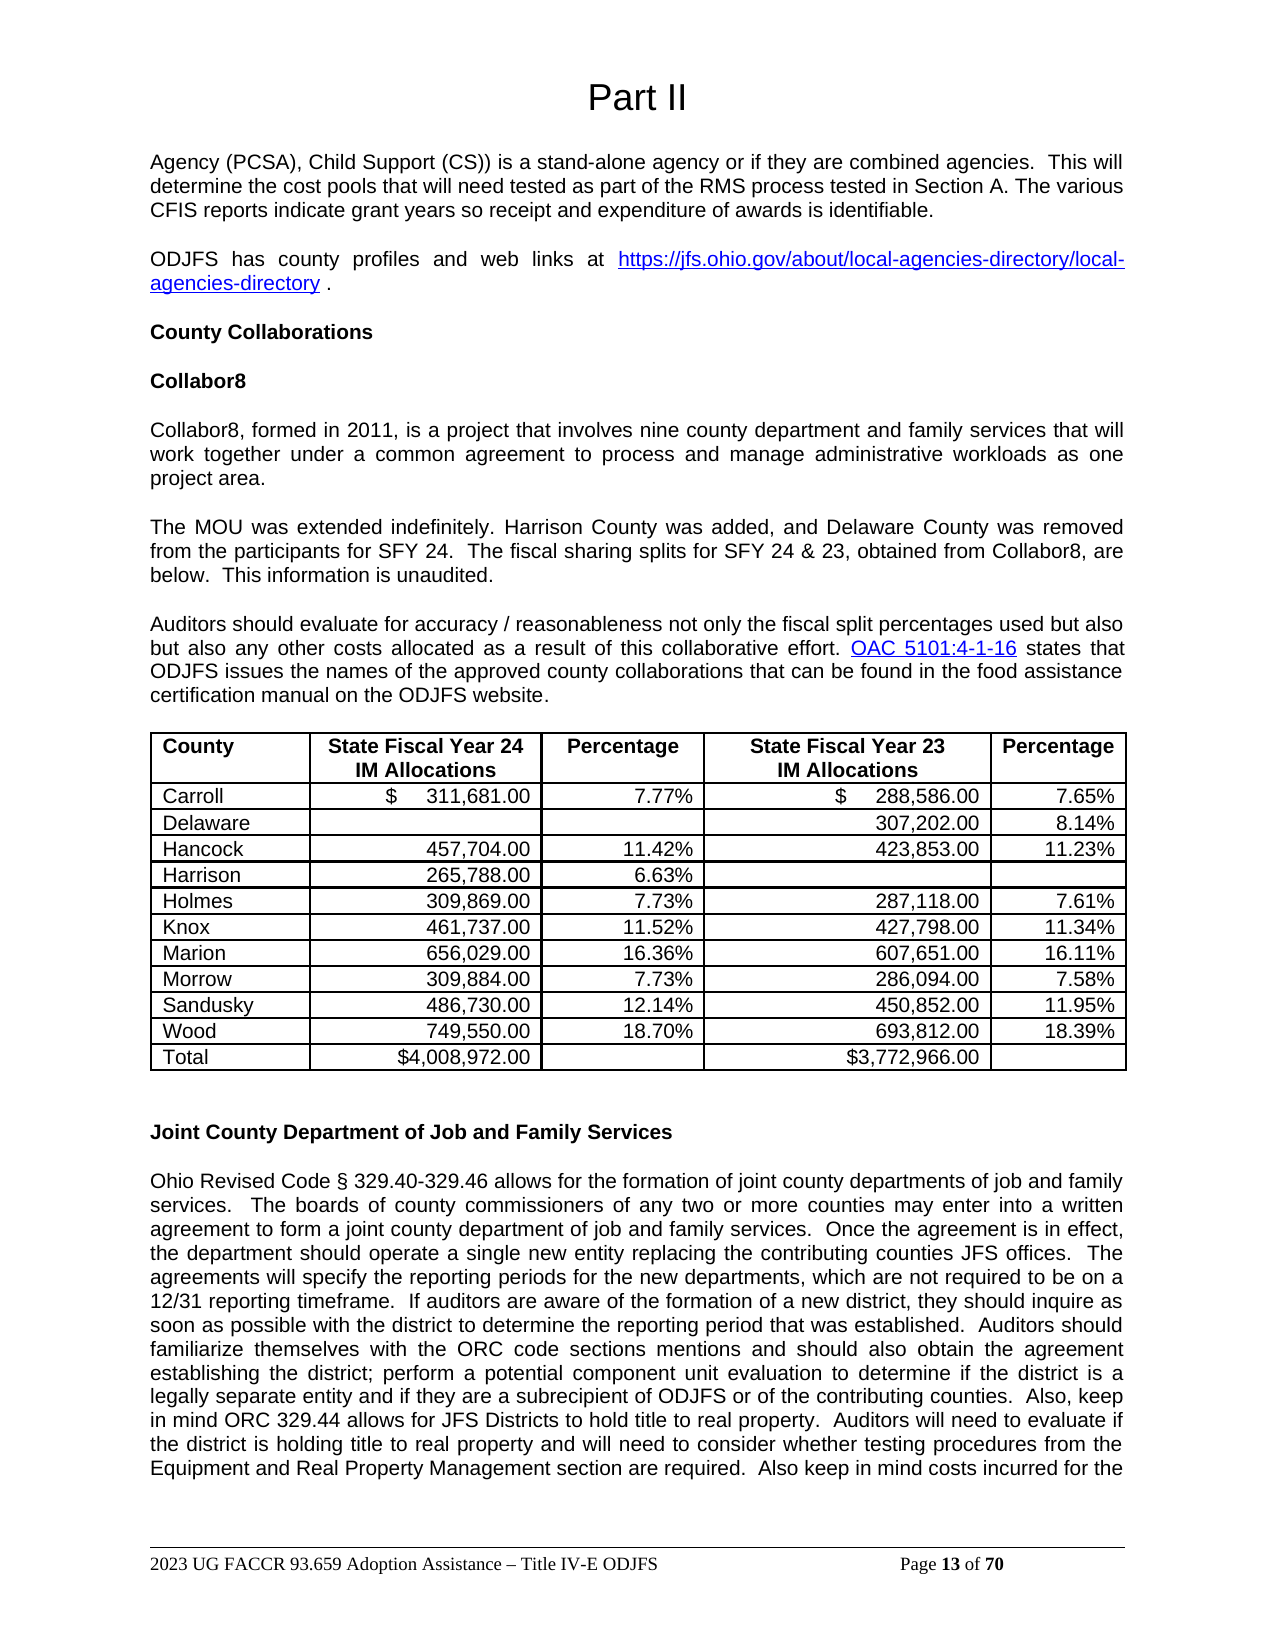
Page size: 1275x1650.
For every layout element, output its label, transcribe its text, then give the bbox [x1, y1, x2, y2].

table_cell $4,008,972.00 [311, 1045, 540, 1069]
table_cell 7.61% [992, 889, 1125, 912]
table_header Percentage [543, 734, 703, 782]
table_cell Hancock [152, 836, 309, 860]
table_cell Morrow [152, 967, 309, 991]
table_cell [543, 810, 703, 834]
table_cell 427,798.00 [705, 915, 990, 938]
text Collabor8 [150, 369, 1125, 393]
table_cell [543, 1045, 703, 1069]
table_cell [992, 863, 1125, 886]
table_cell 450,852.00 [705, 993, 990, 1017]
table_header State Fiscal Year 23 IM Allocations [705, 734, 990, 782]
table_cell 11.95% [992, 993, 1125, 1017]
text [150, 150, 1125, 222]
table_cell Delaware [152, 810, 309, 834]
table_cell $ 311,681.00 [311, 784, 540, 808]
table_cell 8.14% [992, 810, 1125, 834]
table_cell Wood [152, 1019, 309, 1043]
table_cell 6.63% [543, 863, 703, 886]
table_cell $ 288,586.00 [705, 784, 990, 808]
table_cell [705, 863, 990, 886]
table_cell 18.39% [992, 1019, 1125, 1043]
table_cell 7.58% [992, 967, 1125, 991]
table_cell 607,651.00 [705, 941, 990, 964]
table_cell 656,029.00 [311, 941, 540, 964]
table_cell 11.42% [543, 836, 703, 860]
table_cell 7.73% [543, 967, 703, 991]
table_cell 12.14% [543, 993, 703, 1017]
table_cell 457,704.00 [311, 836, 540, 860]
table_cell Total [152, 1045, 309, 1069]
text Joint County Department of Job and Family Services [150, 1120, 1125, 1144]
table_cell $3,772,966.00 [705, 1045, 990, 1069]
table_cell 461,737.00 [311, 915, 540, 938]
table_cell 11.34% [992, 915, 1125, 938]
text County Collaborations [150, 320, 1125, 344]
table_cell 7.73% [543, 889, 703, 912]
table_cell Carroll [152, 784, 309, 808]
table_cell [311, 810, 540, 834]
table_cell Knox [152, 915, 309, 938]
table_cell Marion [152, 941, 309, 964]
text Collabor8, formed in 2011, is a project that involves nine county department and family services that will work together under a common agreement to process and manage administrative workloads as one project area. [150, 418, 1125, 489]
table_cell 16.11% [992, 941, 1125, 964]
table_cell 287,118.00 [705, 889, 990, 912]
text Auditors should evaluate for accuracy / reasonableness not only the fiscal split percentages used but also but also any other costs allocated as a result of this collaborative effort. OAC 5101:4-1-16 states that ODJFS issues the names of the approved county collaborations that can be found in the food assistance certification manual on the ODJFS website. [150, 611, 1125, 707]
table_cell 286,094.00 [705, 967, 990, 991]
table_cell [992, 1045, 1125, 1069]
table_cell 7.65% [992, 784, 1125, 808]
table_cell 423,853.00 [705, 836, 990, 860]
table_header State Fiscal Year 24 IM Allocations [311, 734, 540, 782]
table_cell 693,812.00 [705, 1019, 990, 1043]
table_cell 749,550.00 [311, 1019, 540, 1043]
table_cell 309,884.00 [311, 967, 540, 991]
table_cell 486,730.00 [311, 993, 540, 1017]
table_cell 265,788.00 [311, 863, 540, 886]
table_header Percentage [992, 734, 1125, 782]
text The MOU was extended indefinitely. Harrison County was added, and Delaware County was removed from the participants for SFY 24. The fiscal sharing splits for SFY 24 & 23, obtained from Collabor8, are below. This information is unaudited. [150, 514, 1125, 586]
table_header County [152, 734, 309, 782]
table_cell 309,869.00 [311, 889, 540, 912]
table_cell 7.77% [543, 784, 703, 808]
table_cell 16.36% [543, 941, 703, 964]
table_cell Harrison [152, 863, 309, 886]
table_cell Holmes [152, 889, 309, 912]
table_cell Sandusky [152, 993, 309, 1017]
table_cell 11.52% [543, 915, 703, 938]
table_cell 307,202.00 [705, 810, 990, 834]
table_cell 18.70% [543, 1019, 703, 1043]
table_cell 11.23% [992, 836, 1125, 860]
text ODJFS has county profiles and web links at https://jfs.ohio.gov/about/local-agencies-directory/local-agencies-directory . [150, 247, 1125, 295]
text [150, 1169, 1125, 1480]
